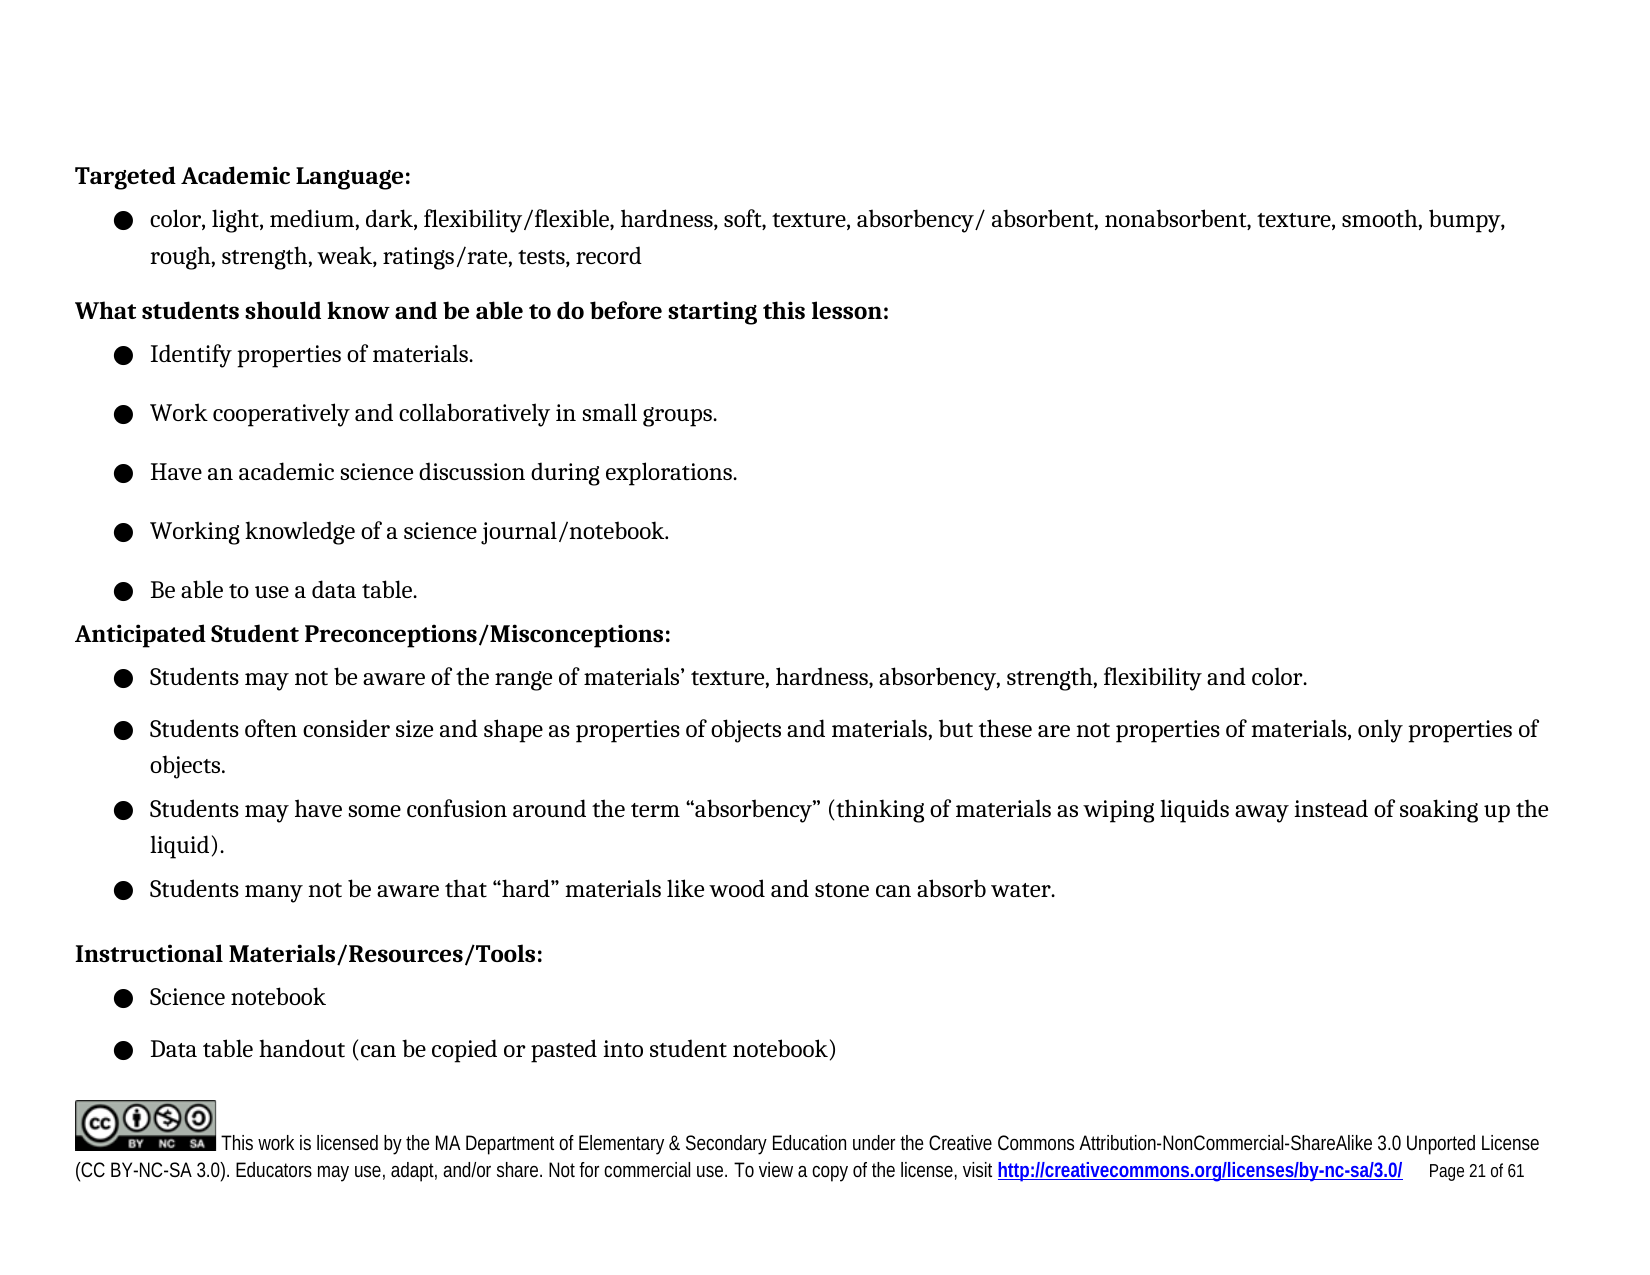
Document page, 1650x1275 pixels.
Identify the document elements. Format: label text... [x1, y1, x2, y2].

list Have an academic science discussion during explorations. [112, 443, 1575, 495]
list Students many not be aware that “hard” materials like wood and stone can absorb water. [112, 860, 1575, 911]
list Be able to use a data table. [112, 561, 1575, 612]
list Data table handout (can be copied or pasted into student notebook) [112, 1020, 1575, 1071]
text Instructional Materials/Resources/Tools: [75, 940, 1575, 969]
picture [75, 1100, 217, 1151]
list Students may have some confusion around the term “absorbency” (thinking of materials as wiping liquids away instead of soaking up the liquid). [112, 780, 1575, 860]
text Targeted Academic Language: [75, 162, 1575, 191]
list Students may not be aware of the range of materials’ texture, hardness, absorbency, strength, flexibility and color. [112, 649, 1575, 700]
text Anticipated Student Preconceptions/Misconceptions: [75, 620, 1575, 649]
text What students should know and be able to do before starting this lesson: [75, 297, 1575, 326]
list color, light, medium, dark, flexibility/flexible, hardness, soft, texture, absorbency/ absorbent, nonabsorbent, texture, smooth, bumpy, rough, strength, weak, ratings/rate, tests, record [112, 191, 1575, 271]
list Working knowledge of a science journal/notebook. [112, 502, 1575, 554]
list Identify properties of materials. [112, 326, 1575, 377]
list Work cooperatively and collaboratively in small groups. [112, 385, 1575, 436]
list Science notebook [112, 969, 1575, 1020]
list Students often consider size and shape as properties of objects and materials, but these are not properties of materials, only properties of objects. [112, 700, 1575, 780]
